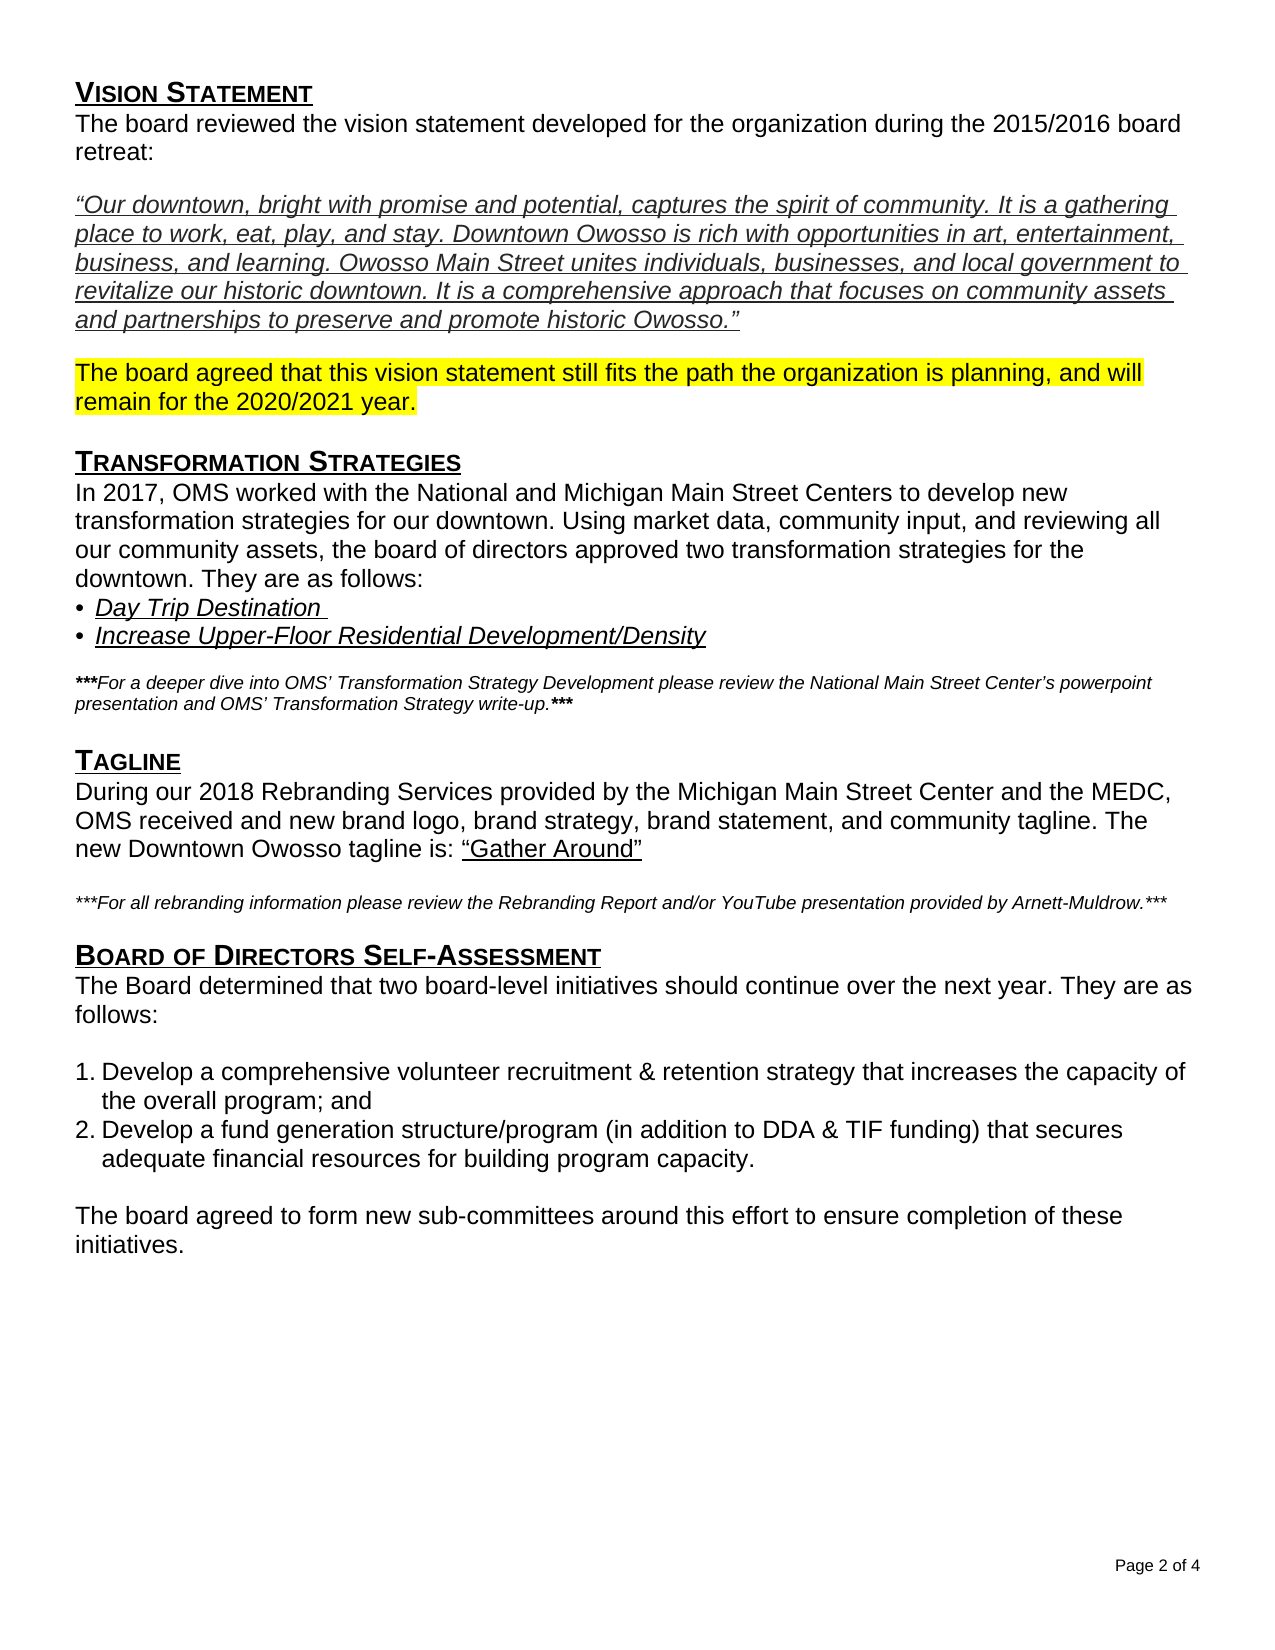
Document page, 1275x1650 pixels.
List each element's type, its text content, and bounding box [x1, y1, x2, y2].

text Board of Directors Self-Assessment [75, 937, 1200, 971]
list Develop a comprehensive volunteer recruitment & retention strategy that increases the capacity of the overall program; and [75, 1057, 1200, 1115]
text ***For a deeper dive into OMS’ Transformation Strategy Development please review the National Main Street Center’s powerpoint presentation and OMS’ Transformation Strategy write-up.*** [75, 672, 1200, 715]
text The board agreed to form new sub-committees around this effort to ensure completion of these initiatives. [75, 1201, 1200, 1258]
text The board agreed that this vision statement still fits the path the organization is planning, and will remain for the 2020/2021 year. [417, 358, 1200, 415]
text In 2017, OMS worked with the National and Michigan Main Street Centers to develop new transformation strategies for our downtown. Using market data, community input, and reviewing all our community assets, the board of directors approved two transformation strategies for the downtown. They are as follows: [75, 477, 1200, 592]
list Develop a fund generation structure/program (in addition to DDA & TIF funding) that secures adequate financial resources for building program capacity. [75, 1115, 1200, 1172]
text The board reviewed the vision statement developed for the organization during the 2015/2016 board retreat: [75, 108, 1200, 166]
list Day Trip Destination [75, 592, 1200, 621]
text “Our downtown, bright with promise and potential, captures the spirit of community. It is a gathering place to work, eat, play, and stay. Downtown Owosso is rich with opportunities in art, entertainment, business, and learning. Owosso Main Street unites individuals, businesses, and local government to revitalize our historic downtown. It is a comprehensive approach that focuses on community assets and partnerships to preserve and promote historic Owosso.” [75, 190, 1200, 334]
text Tagline [75, 743, 1200, 777]
list Increase Upper-Floor Residential Development/Density [75, 621, 1200, 650]
text ***For all rebranding information please review the Rebranding Report and/or YouTube presentation provided by Arnett-Muldrow.*** [75, 892, 1200, 913]
text The Board determined that two board-level initiatives should continue over the next year. They are as follows: [75, 971, 1200, 1028]
text Vision Statement [75, 75, 1200, 108]
text Transformation Strategies [75, 444, 1200, 477]
text During our 2018 Rebranding Services provided by the Michigan Main Street Center and the MEDC, OMS received and new brand logo, brand strategy, brand statement, and community tagline. The new Downtown Owosso tagline is: “Gather Around” [75, 777, 1200, 863]
